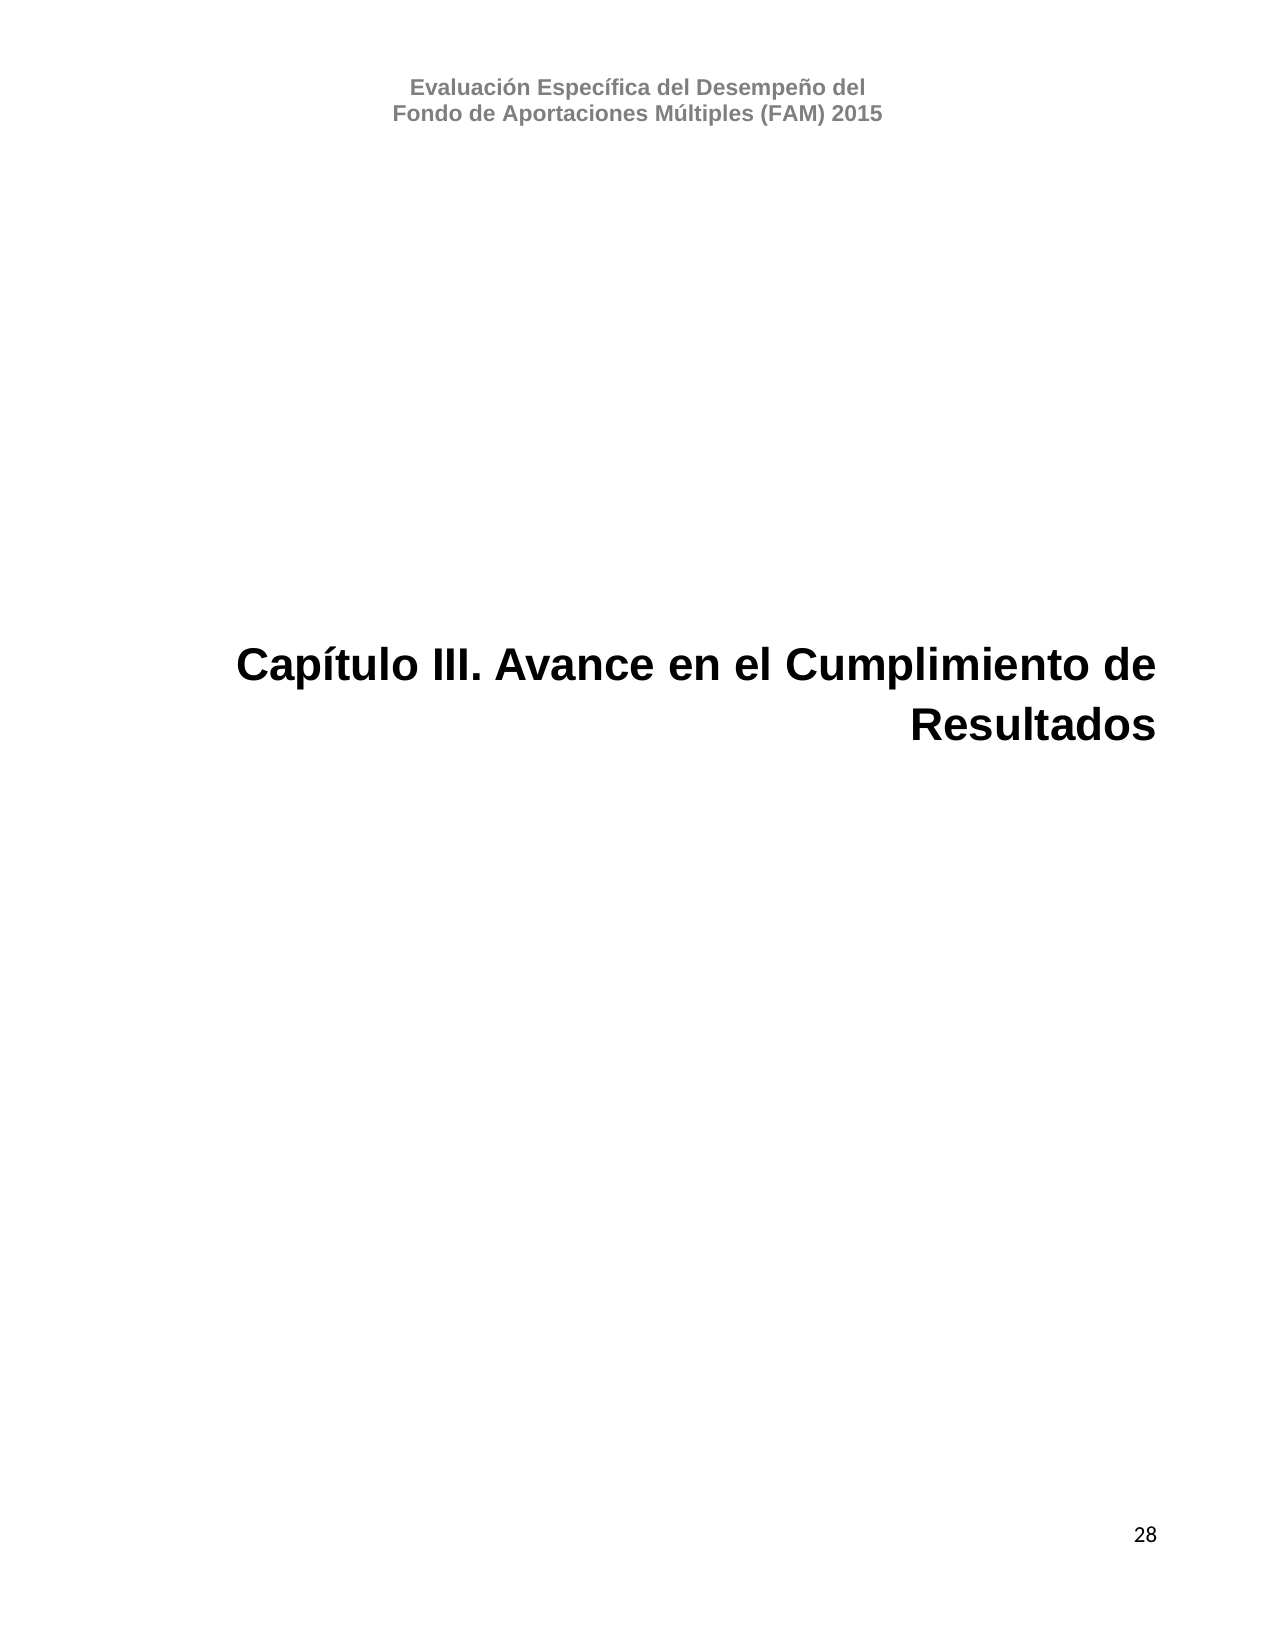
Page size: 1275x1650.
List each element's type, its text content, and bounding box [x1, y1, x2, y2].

subtitle Capítulo III. Avance en el Cumplimiento de Resultados [118, 637, 1157, 750]
